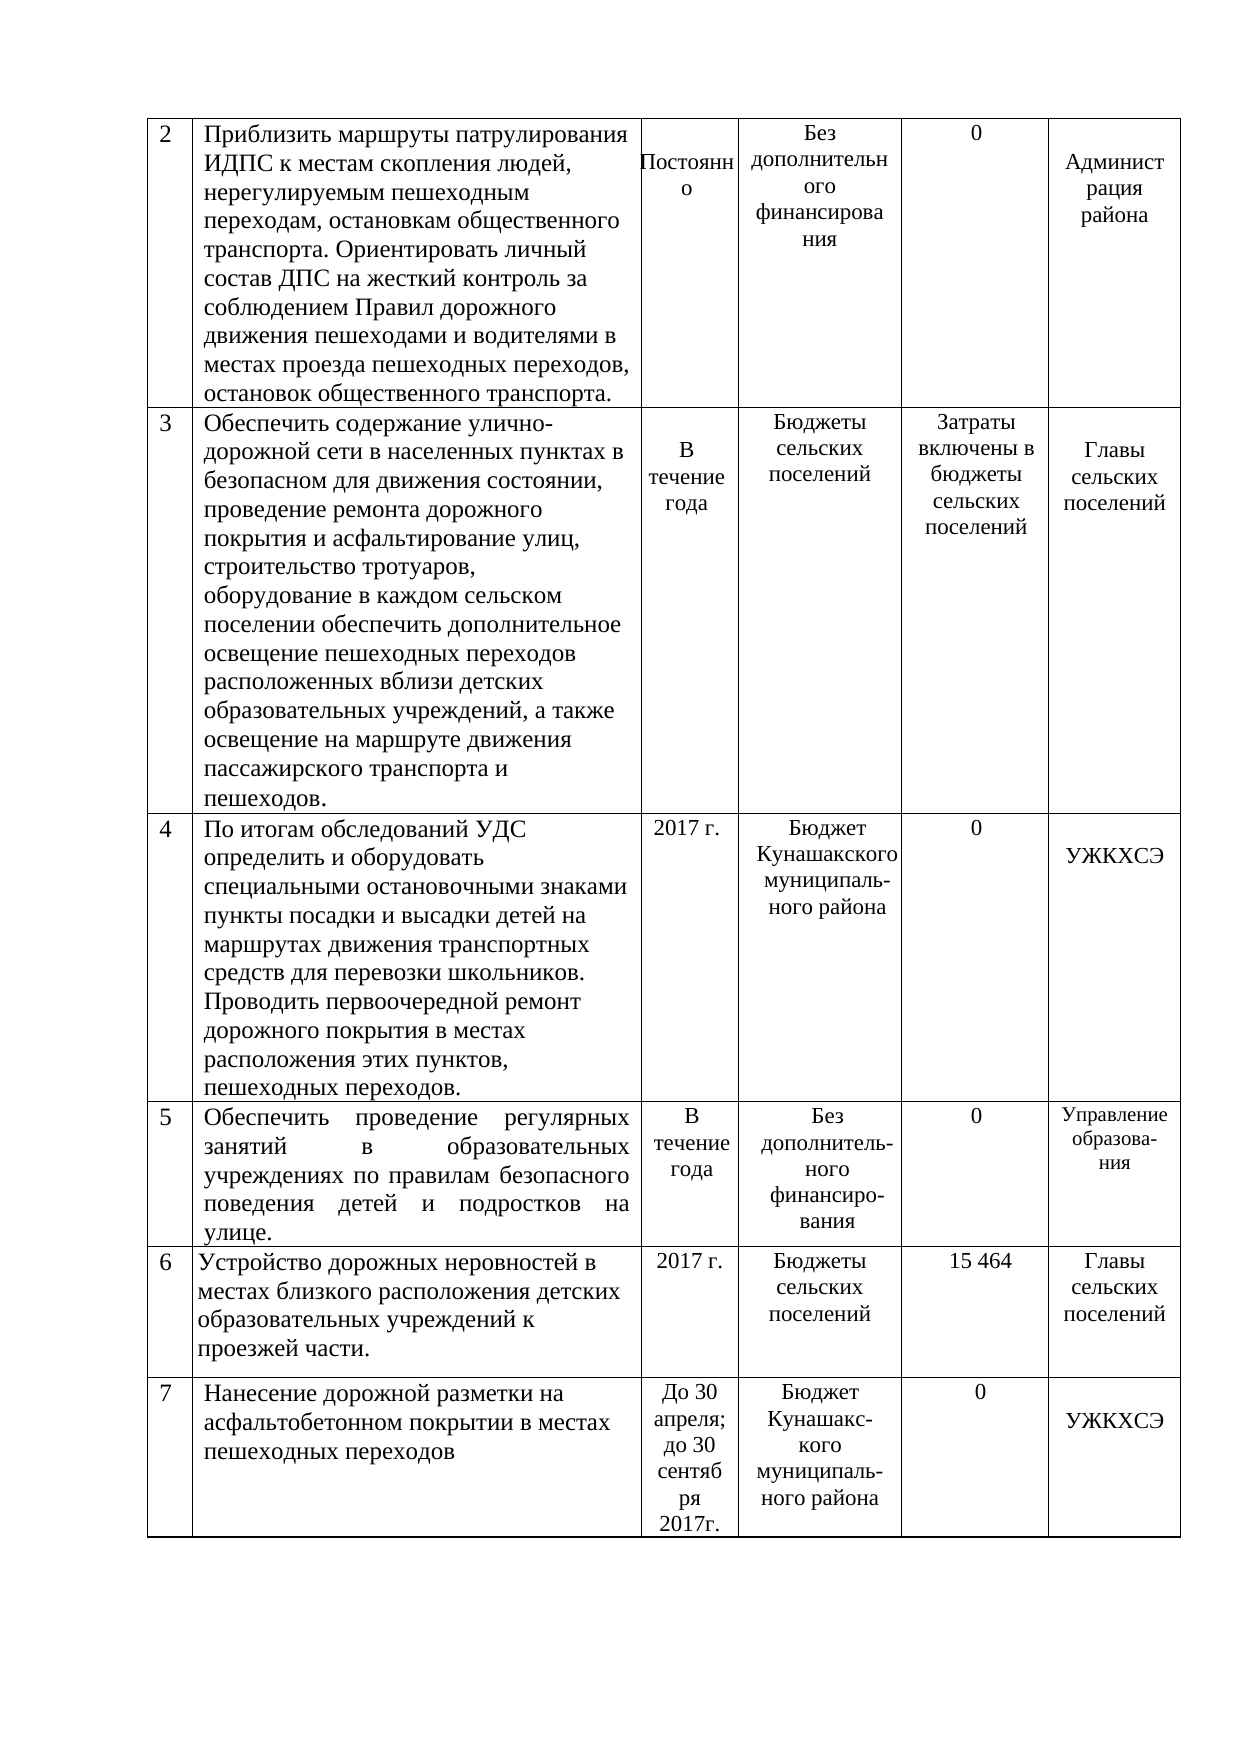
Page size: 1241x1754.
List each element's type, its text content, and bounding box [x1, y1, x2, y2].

table_cell 7 [148, 1378, 192, 1536]
table_cell Администрация района [1049, 119, 1180, 407]
table_cell Обеспечить проведение регулярных занятий в образовательных учреждениях по правилам безопасного поведения детей и подростков на улице. [193, 1102, 641, 1246]
table_cell 6 [148, 1247, 192, 1377]
table_cell 4 [148, 814, 192, 1101]
table_cell Бюджеты сельских поселений [739, 408, 901, 813]
table_cell . [642, 1247, 738, 1377]
table_cell В течение года [642, 408, 738, 813]
table_cell 5 [148, 1102, 192, 1246]
table_cell В течение года [642, 1102, 738, 1246]
table_cell Бюджет Кунашакского муниципаль-ного района [739, 814, 901, 1101]
table_cell 0 [902, 814, 1048, 1101]
table_cell Главы сельских поселений [1049, 1247, 1180, 1377]
table_cell 0 [902, 1102, 1048, 1246]
table_cell Приблизить маршруты патрулирования ИДПС к местам скопления людей, нерегулируемым пешеходным переходам, остановкам общественного транспорта. Ориентировать личный состав ДПС на жесткий контроль за соблюдением Правил дорожного движения пешеходами и водителями в местах проезда пешеходных переходов, остановок общественного транспорта. [193, 119, 641, 407]
table_cell Без дополнительного финансирования [739, 119, 901, 407]
table_cell 0 [902, 1378, 1048, 1536]
table_cell Бюджет Кунашакс-кого муниципаль-ного района [739, 1378, 901, 1536]
table_cell Обеспечить содержание улично-дорожной сети в населенных пунктах в безопасном для движения состоянии, проведение ремонта дорожного покрытия и асфальтирование улиц, строительство тротуаров, оборудование в каждом сельском поселении обеспечить дополнительное освещение пешеходных переходов расположенных вблизи детских образовательных учреждений, а также освещение на маршруте движения пассажирского транспорта и пешеходов. [193, 408, 641, 813]
table_cell 2 [148, 119, 192, 407]
table_cell УЖКХСЭ [1049, 814, 1180, 1101]
table_cell До 30 апреля; до 30 сентября 2017г. [642, 1378, 738, 1536]
table_cell 15 464 [902, 1247, 1048, 1377]
table_cell 3 [148, 408, 192, 813]
table_cell Постоянно [642, 119, 738, 407]
table_cell Главы сельских поселений [1049, 408, 1180, 813]
table_cell . [642, 814, 738, 1101]
table_cell 0 [902, 119, 1048, 407]
table_cell Нанесение дорожной разметки на асфальтобетонном покрытии в местах пешеходных переходов [193, 1378, 641, 1536]
table_cell Устройство дорожных неровностей в местах близкого расположения детских образовательных учреждений к проезжей части. [193, 1247, 641, 1377]
table_cell УЖКХСЭ [1049, 1378, 1180, 1536]
table_cell Управление образова-ния [1049, 1102, 1180, 1246]
table_cell Без дополнитель-ного финансиро-вания [739, 1102, 901, 1246]
table_cell Затраты включены в бюджеты сельских поселений [902, 408, 1048, 813]
table_cell По итогам обследований УДС определить и оборудовать специальными остановочными знаками пункты посадки и высадки детей на маршрутах движения транспортных средств для перевозки школьников. Проводить первоочередной ремонт дорожного покрытия в местах расположения этих пунктов, пешеходных переходов. [193, 814, 641, 1101]
table_cell Бюджеты сельских поселений [739, 1247, 901, 1377]
